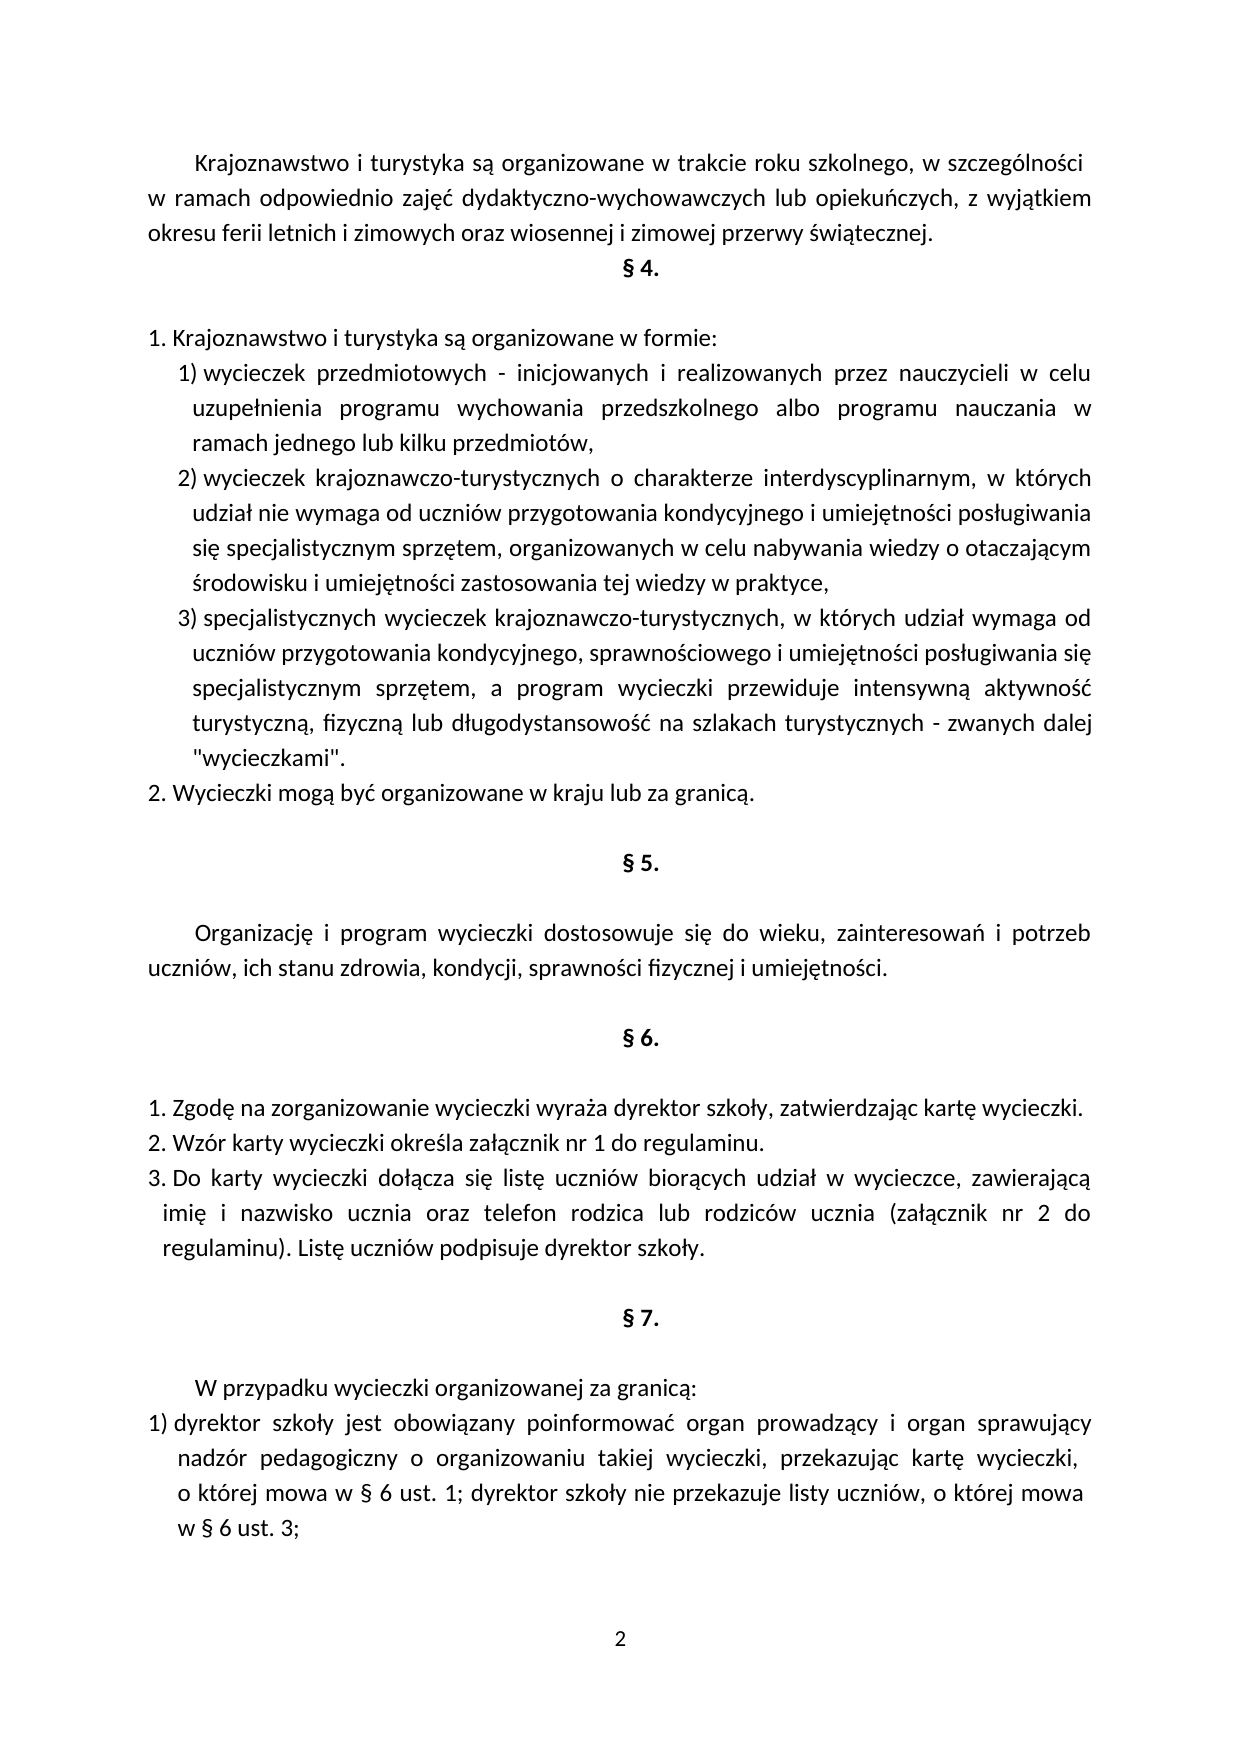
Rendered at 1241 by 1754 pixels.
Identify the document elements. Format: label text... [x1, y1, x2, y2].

text § 6. [148, 1023, 1093, 1053]
text Organizację i program wycieczki dostosowuje się do wieku, zainteresowań i potrzeb uczniów, ich stanu zdrowia, kondycji, sprawności fizycznej i umiejętności. [148, 918, 1093, 983]
text Krajoznawstwo i turystyka są organizowane w trakcie roku szkolnego, w szczególności w ramach odpowiednio zajęć dydaktyczno-wychowawczych lub opiekuńczych, z wyjątkiem okresu ferii letnich i zimowych oraz wiosennej i zimowej przerwy świątecznej. [148, 148, 1093, 248]
text § 7. [148, 1303, 1093, 1333]
text 3) specjalistycznych wycieczek krajoznawczo-turystycznych, w których udział wymaga od uczniów przygotowania kondycyjnego, sprawnościowego i umiejętności posługiwania się specjalistycznym sprzętem, a program wycieczki przewiduje intensywną aktywność turystyczną, fizyczną lub długodystansowość na szlakach turystycznych - zwanych dalej "wycieczkami". [177, 603, 1093, 773]
text § 4. [148, 253, 1093, 283]
text § 5. [148, 848, 1093, 878]
text 3. Do karty wycieczki dołącza się listę uczniów biorących udział w wycieczce, zawierającą imię i nazwisko ucznia oraz telefon rodzica lub rodziców ucznia (załącznik nr 2 do regulaminu). Listę uczniów podpisuje dyrektor szkoły. [148, 1163, 1093, 1263]
text 1. Zgodę na zorganizowanie wycieczki wyraża dyrektor szkoły, zatwierdzając kartę wycieczki. [148, 1093, 1093, 1123]
text 2. Wzór karty wycieczki określa załącznik nr 1 do regulaminu. [148, 1128, 1093, 1158]
text 2) wycieczek krajoznawczo-turystycznych o charakterze interdyscyplinarnym, w których udział nie wymaga od uczniów przygotowania kondycyjnego i umiejętności posługiwania się specjalistycznym sprzętem, organizowanych w celu nabywania wiedzy o otaczającym środowisku i umiejętności zastosowania tej wiedzy w praktyce, [177, 463, 1093, 598]
text 1) dyrektor szkoły jest obowiązany poinformować organ prowadzący i organ sprawujący nadzór pedagogiczny o organizowaniu takiej wycieczki, przekazując kartę wycieczki, o której mowa w § 6 ust. 1; dyrektor szkoły nie przekazuje listy uczniów, o której mowa w § 6 ust. 3; [148, 1408, 1093, 1543]
text W przypadku wycieczki organizowanej za granicą: [148, 1373, 1093, 1403]
text 1) wycieczek przedmiotowych - inicjowanych i realizowanych przez nauczycieli w celu uzupełnienia programu wychowania przedszkolnego albo programu nauczania w ramach jednego lub kilku przedmiotów, [177, 358, 1093, 458]
text 2. Wycieczki mogą być organizowane w kraju lub za granicą. [148, 778, 1093, 808]
text 1. Krajoznawstwo i turystyka są organizowane w formie: [148, 323, 1093, 353]
